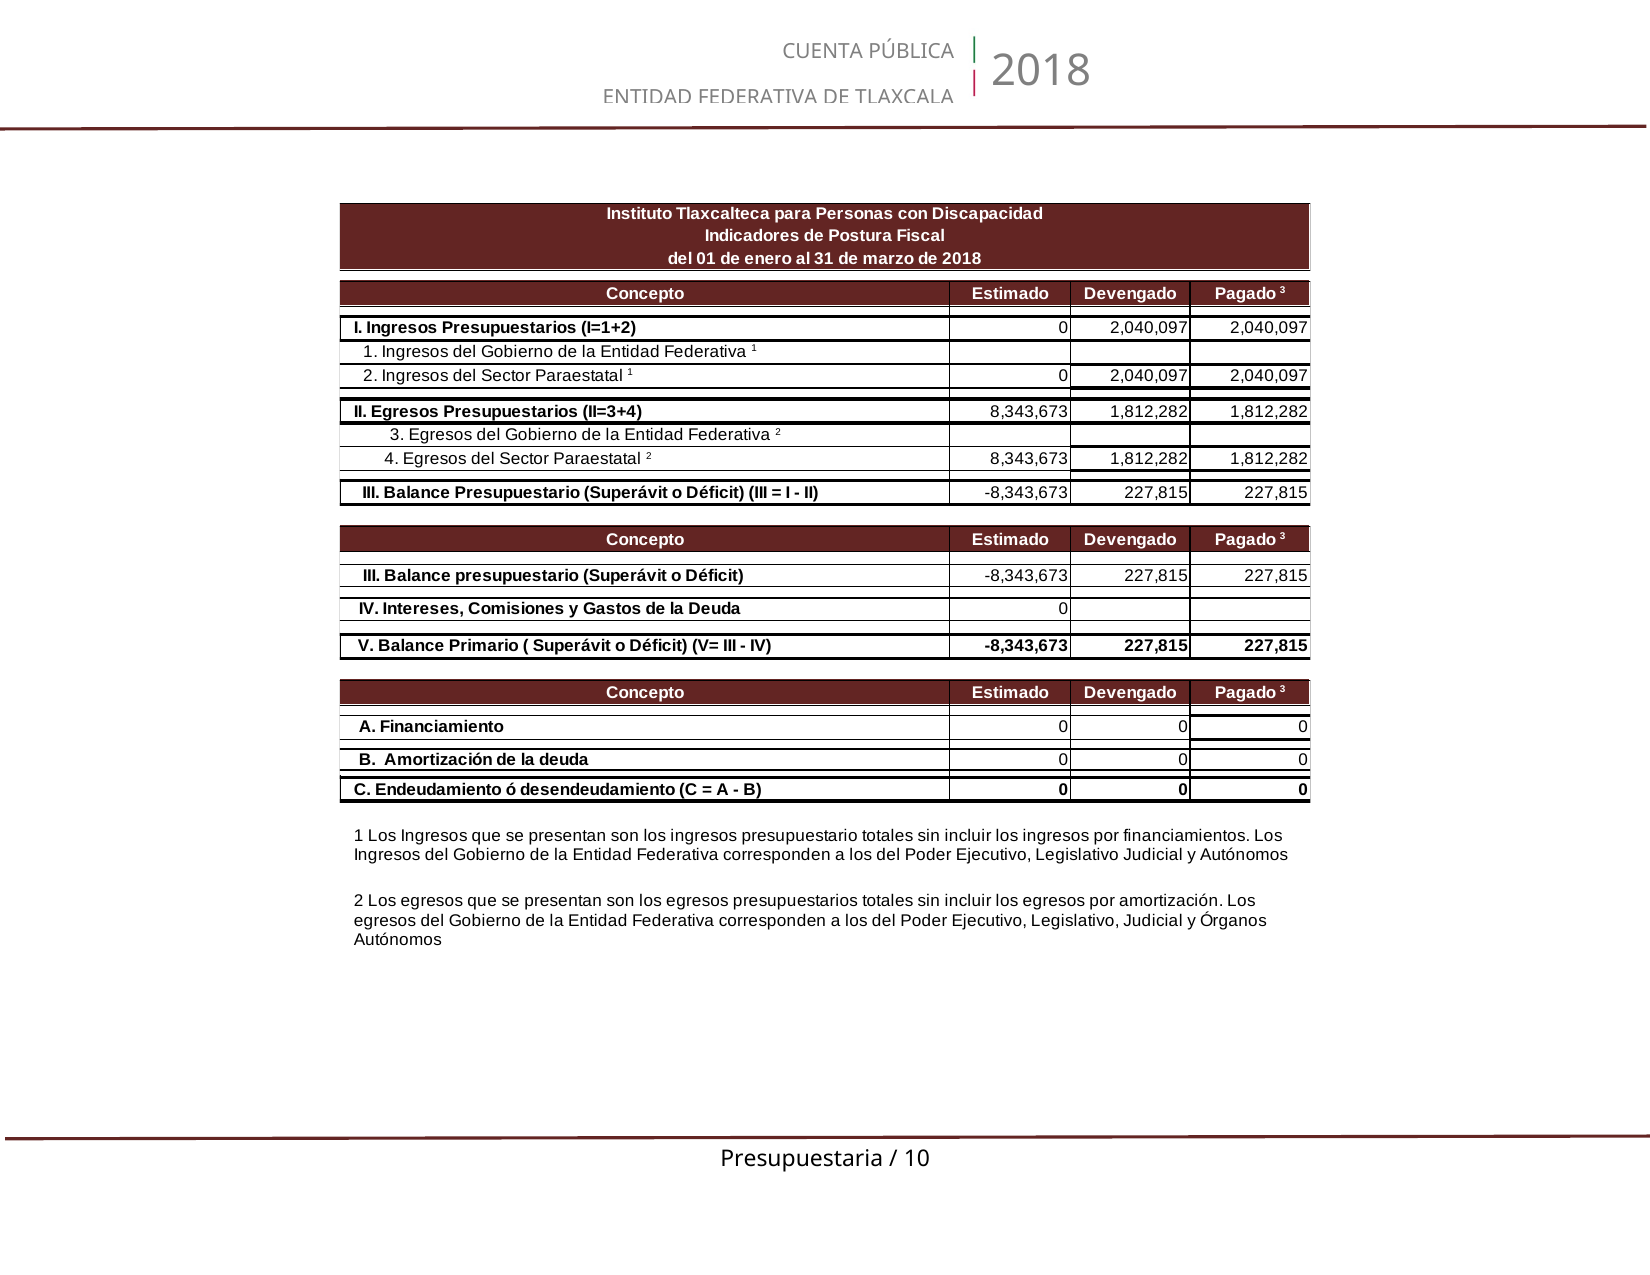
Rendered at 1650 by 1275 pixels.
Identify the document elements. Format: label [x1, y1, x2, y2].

picture [968, 28, 985, 99]
